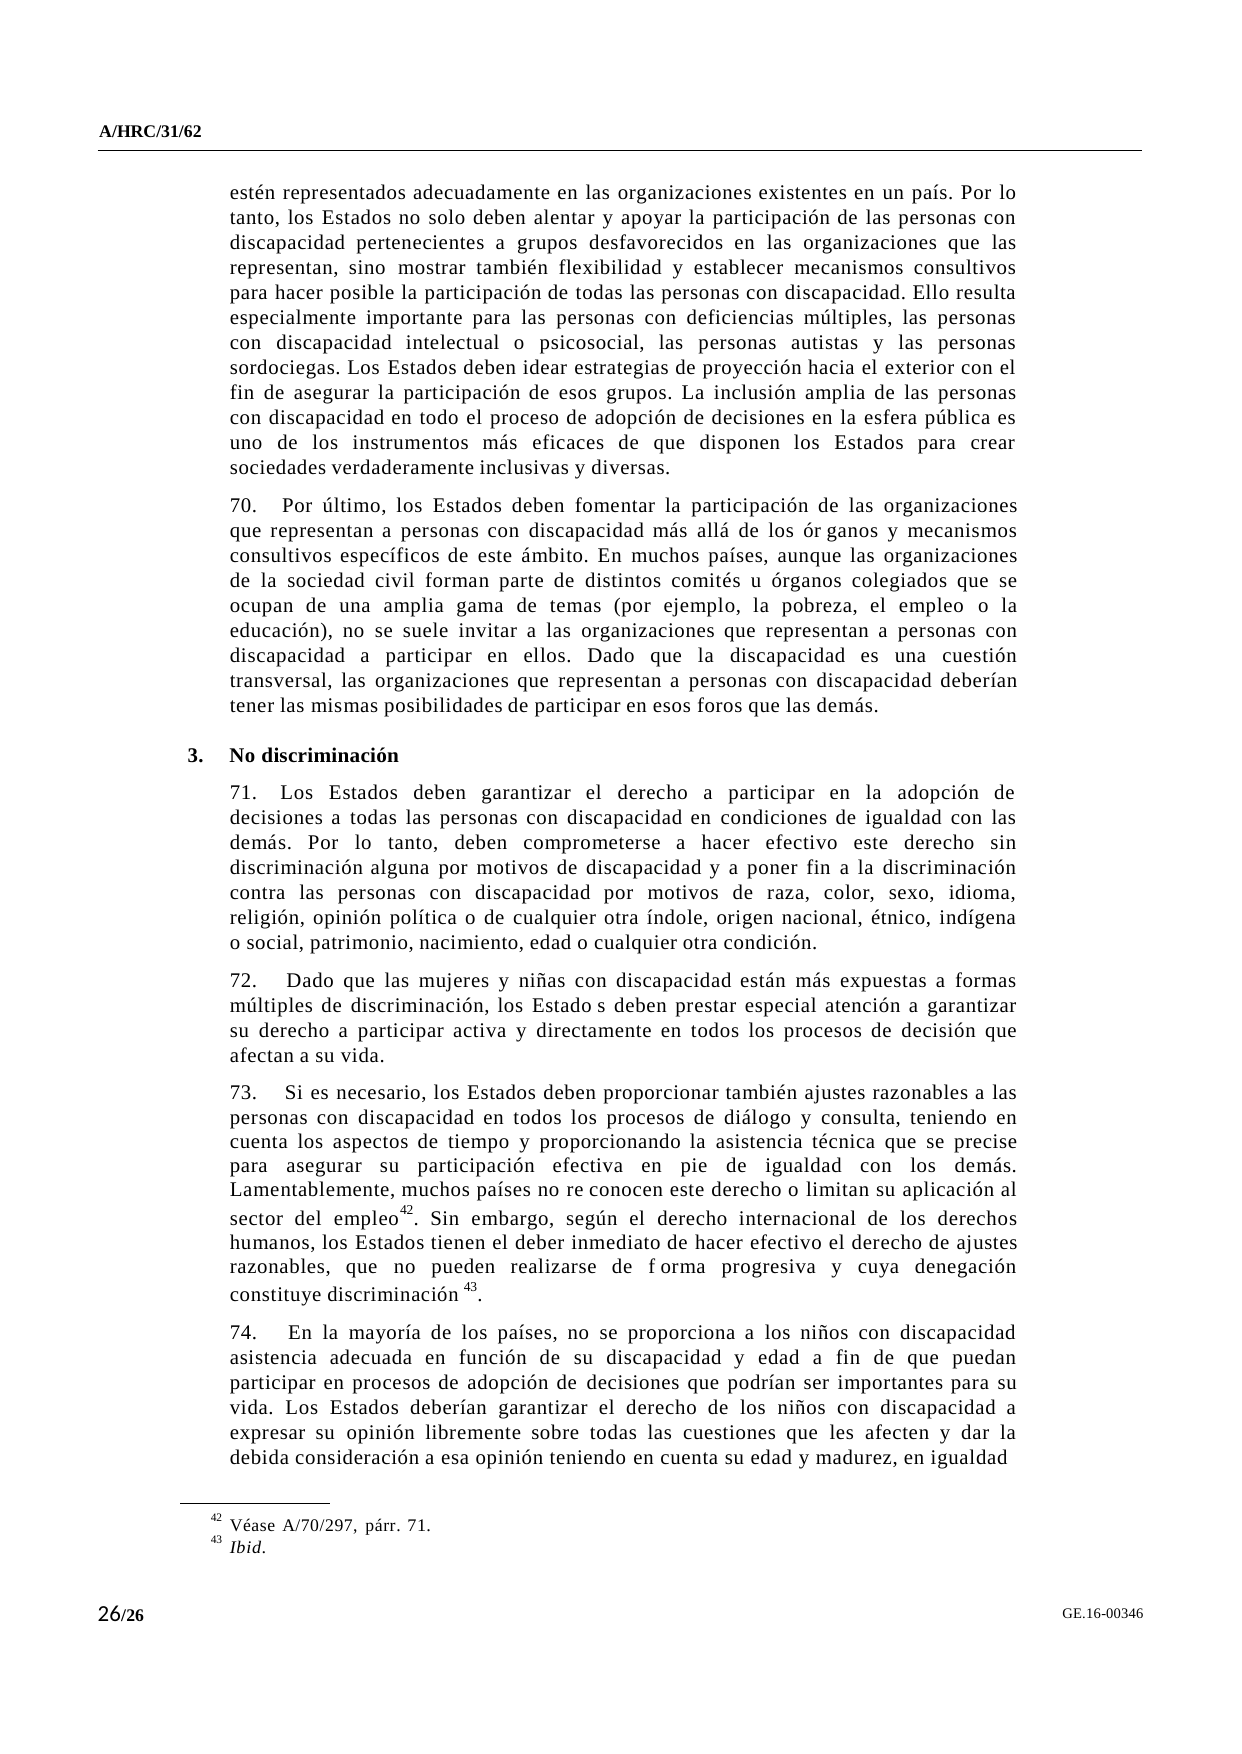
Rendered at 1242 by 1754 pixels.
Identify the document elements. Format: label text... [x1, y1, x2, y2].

text 42 Véase A/70/297, párr. 71. [211, 1511, 1158, 1535]
text 72. Dado que las mujeres y niñas con discapacidad están más expuestas a formas múltiples de discriminación, los Estado s deben prestar especial atención a garantizar su derecho a participar activa y directamente en todos los procesos de decisión que afectan a su vida. [229, 968, 1016, 1067]
text estén representados adecuadamente en las organizaciones existentes en un país. Por lo tanto, los Estados no solo deben alentar y apoyar la participación de las personas con discapacidad pertenecientes a grupos desfavorecidos en las organizaciones que las representan, sino mostrar también flexibilidad y establecer mecanismos consultivos para hacer posible la participación de todas las personas con discapacidad. Ello resulta especialmente importante para las personas con deficiencias múltiples, las personas con discapacidad intelectual o psicosocial, las personas autistas y las personas sordociegas. Los Estados deben idear estrategias de proyección hacia el exterior con el fin de asegurar la participación de esos grupos. La inclusión amplia de las personas con discapacidad en todo el proceso de adopción de decisiones en la esfera pública es uno de los instrumentos más eficaces de que disponen los Estados para crear sociedades verdaderamente inclusivas y diversas. [229, 180, 1016, 479]
text 3. No discriminación [187, 743, 1158, 767]
text 70. Por último, los Estados deben fomentar la participación de las organizaciones que representan a personas con discapacidad más allá de los ór ganos y mecanismos consultivos específicos de este ámbito. En muchos países, aunque las organizaciones de la sociedad civil forman parte de distintos comités u órganos colegiados que se ocupan de una amplia gama de temas (por ejemplo, la pobreza, el empleo o la educación), no se suele invitar a las organizaciones que representan a personas con discapacidad a participar en ellos. Dado que la discapacidad es una cuestión transversal, las organizaciones que representan a personas con discapacidad deberían tener las mismas posibilidades de participar en esos foros que las demás. [229, 493, 1017, 717]
text 43 Ibid. [211, 1535, 1158, 1557]
text 73. Si es necesario, los Estados deben proporcionar también ajustes razonables a las personas con discapacidad en todos los procesos de diálogo y consulta, teniendo en cuenta los aspectos de tiempo y proporcionando la asistencia técnica que se precise para asegurar su participación efectiva en pie de igualdad con los demás. Lamentablemente, muchos países no re conocen este derecho o limitan su aplicación al sector del empleo42. Sin embargo, según el derecho internacional de los derechos humanos, los Estados tienen el deber inmediato de hacer efectivo el derecho de ajustes razonables, que no pueden realizarse de f orma progresiva y cuya denegación constituye discriminación 43. [229, 1080, 1017, 1306]
text 71. Los Estados deben garantizar el derecho a participar en la adopción de decisiones a todas las personas con discapacidad en condiciones de igualdad con las demás. Por lo tanto, deben comprometerse a hacer efectivo este derecho sin discriminación alguna por motivos de discapacidad y a poner fin a la discriminación contra las personas con discapacidad por motivos de raza, color, sexo, idioma, religión, opinión política o de cualquier otra índole, origen nacional, étnico, indígena o social, patrimonio, nacimiento, edad o cualquier otra condición. [229, 780, 1016, 954]
text 74. En la mayoría de los países, no se proporciona a los niños con discapacidad asistencia adecuada en función de su discapacidad y edad a fin de que puedan participar en procesos de adopción de decisiones que podrían ser importantes para su vida. Los Estados deberían garantizar el derecho de los niños con discapacidad a expresar su opinión libremente sobre todas las cuestiones que les afecten y dar la debida consideración a esa opinión teniendo en cuenta su edad y madurez, en igualdad [229, 1320, 1016, 1469]
